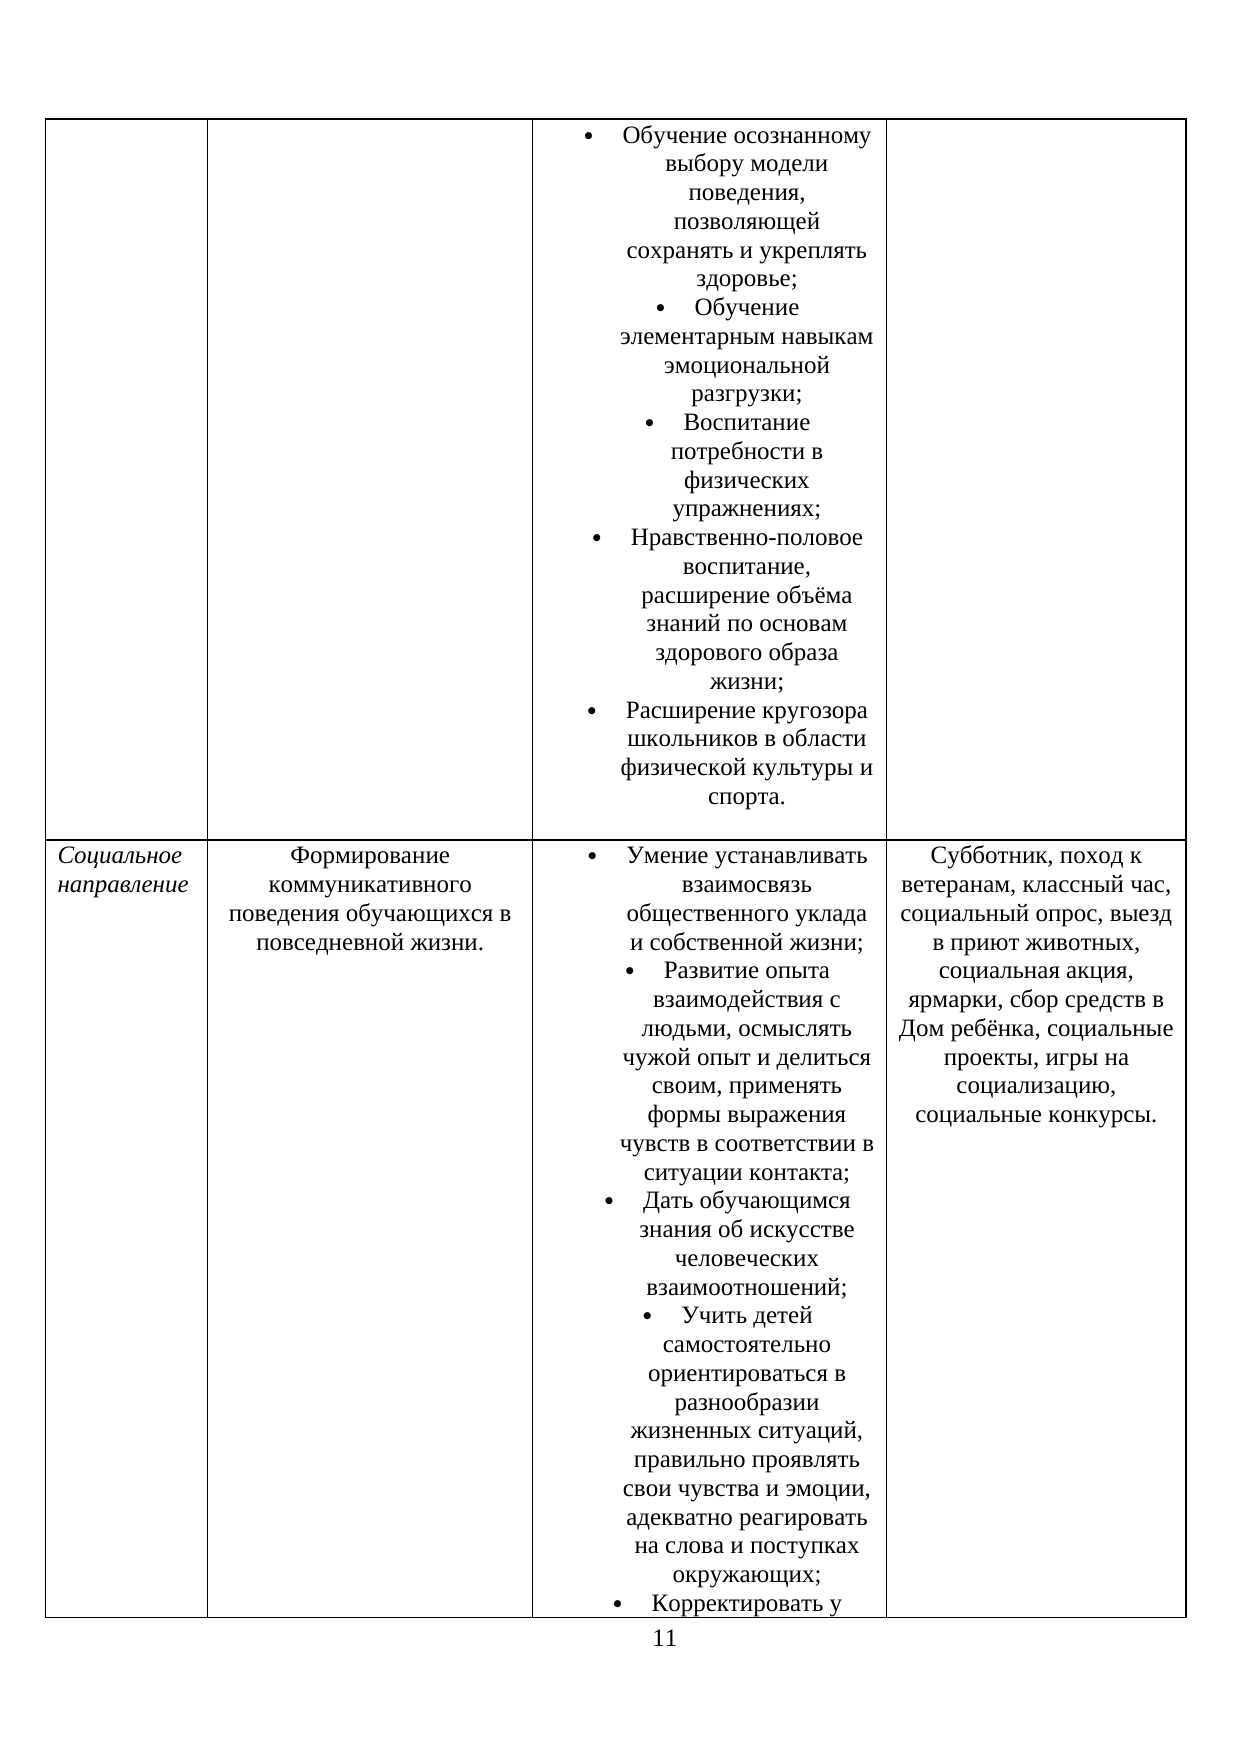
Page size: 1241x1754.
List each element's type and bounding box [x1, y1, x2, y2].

table_cell [46, 120, 207, 839]
table_cell [208, 841, 532, 1617]
table_cell [533, 841, 886, 1617]
table_cell [887, 841, 1185, 1617]
table_cell [533, 120, 886, 839]
table_cell [46, 841, 207, 1617]
table_cell [887, 120, 1185, 839]
table_cell [208, 120, 532, 839]
